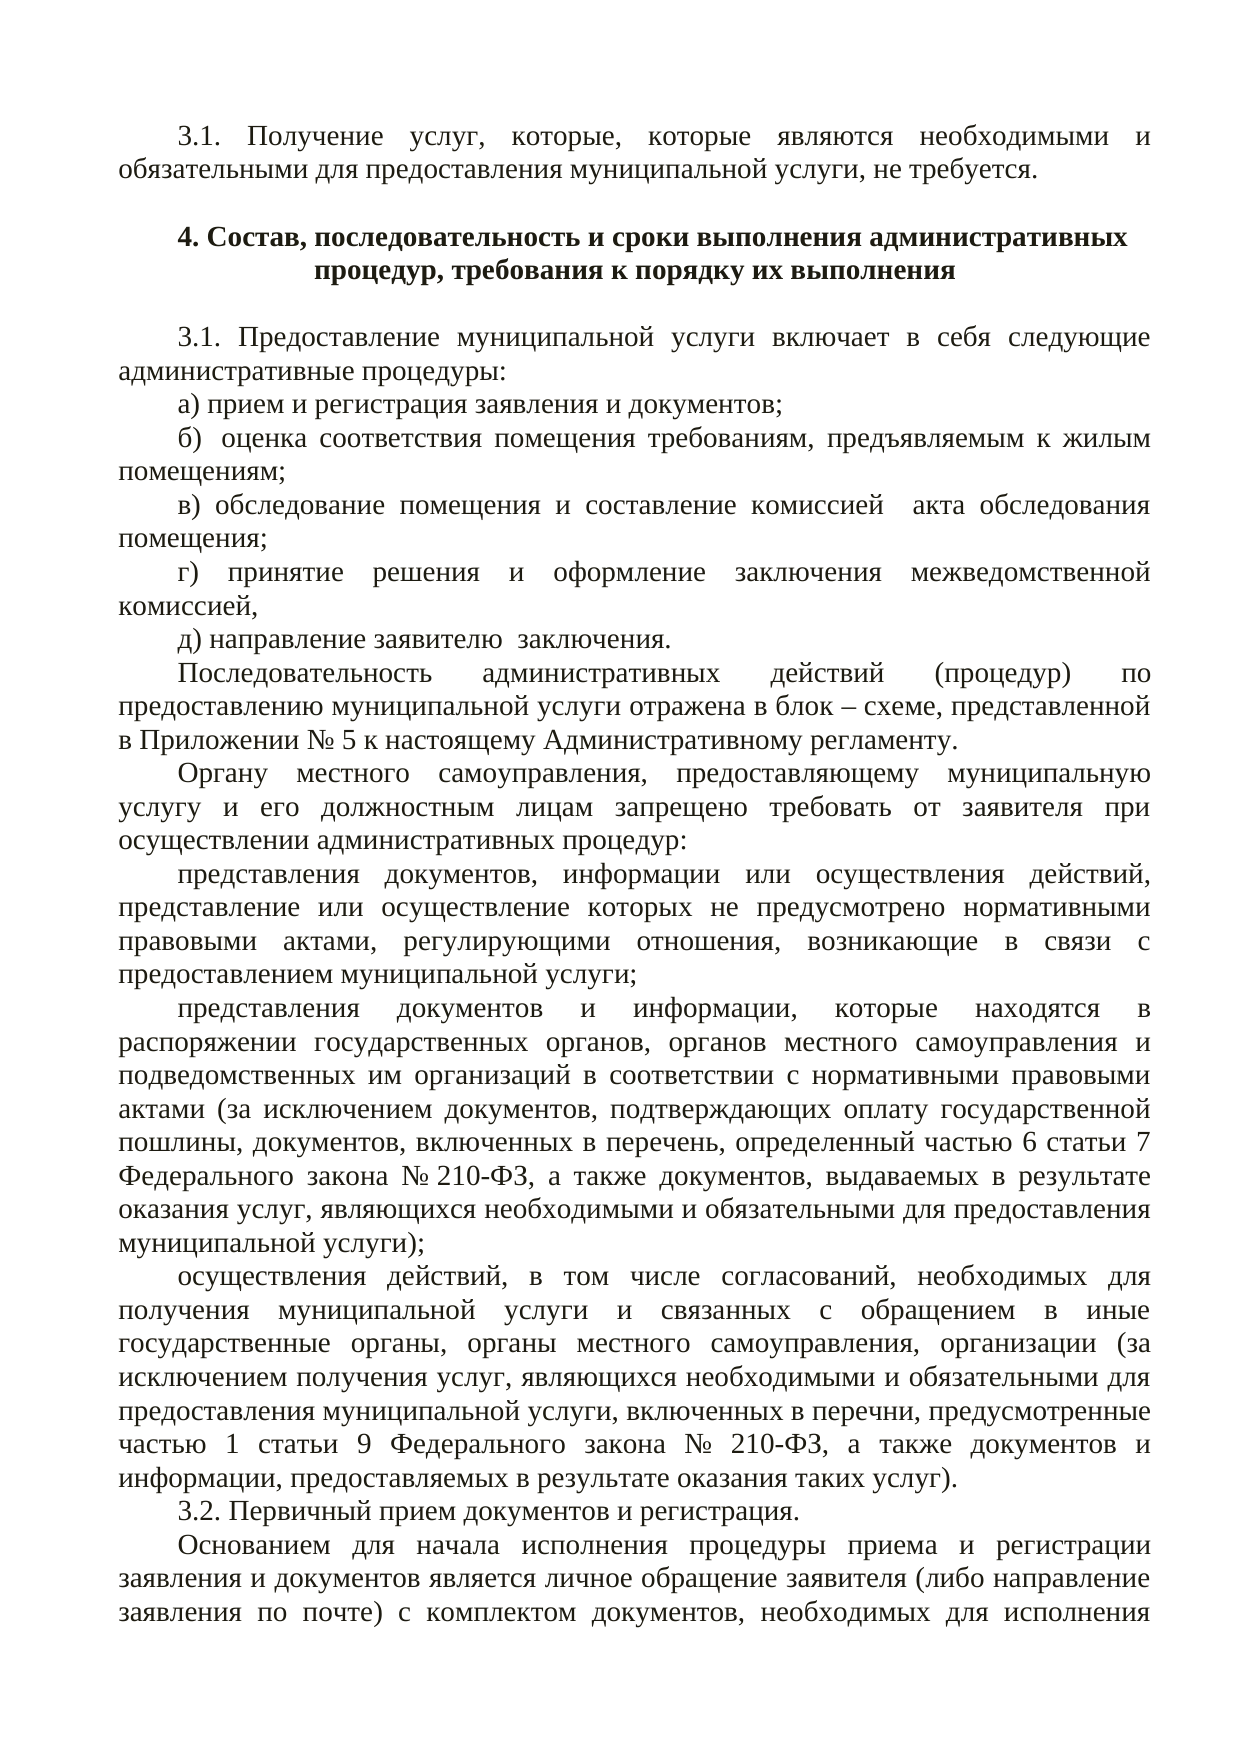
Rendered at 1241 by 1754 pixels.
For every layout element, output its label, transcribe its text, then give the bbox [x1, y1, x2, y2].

title 3.1. Получение услуг, которые, которые являются необходимыми и обязательными для предоставления муниципальной услуги, не требуется. [118, 118, 1152, 185]
text Последовательность административных действий (процедур) по предоставлению муниципальной услуги отражена в блок – схеме, представленной в Приложении № 5 к настоящему Административному регламенту. [118, 655, 1152, 755]
text б) оценка соответствия помещения требованиям, предъявляемым к жилым помещениям; [118, 420, 1152, 487]
text в) обследование помещения и составление комиссией акта обследования помещения; [118, 487, 1152, 554]
text д) направление заявителю заключения. [118, 621, 1152, 655]
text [118, 1527, 1152, 1627]
text представления документов, информации или осуществления действий, представление или осуществление которых не предусмотрено нормативными правовыми актами, регулирующими отношения, возникающие в связи с предоставлением муниципальной услуги; [118, 856, 1152, 990]
text представления документов и информации, которые находятся в распоряжении государственных органов, органов местного самоуправления и подведомственных им организаций в соответствии с нормативными правовыми актами (за исключением документов, подтверждающих оплату государственной пошлины, документов, включенных в перечень, определенный частью 6 статьи 7 Федерального закона № 210-ФЗ, а также документов, выдаваемых в результате оказания услуг, являющихся необходимыми и обязательными для предоставления муниципальной услуги); [118, 990, 1152, 1258]
text 4. Состав, последовательность и сроки выполнения административных процедур, требования к порядку их выполнения [118, 219, 1152, 286]
text 3.2. Первичный прием документов и регистрация. [118, 1493, 1152, 1527]
text Органу местного самоуправления, предоставляющему муниципальную услугу и его должностным лицам запрещено требовать от заявителя при осуществлении административных процедур: [118, 755, 1152, 856]
text а) прием и регистрация заявления и документов; [118, 386, 1152, 420]
text г) принятие решения и оформление заключения межведомственной комиссией, [118, 554, 1152, 621]
text 3.1. Предоставление муниципальной услуги включает в себя следующие административные процедуры: [118, 319, 1152, 386]
text осуществления действий, в том числе согласований, необходимых для получения муниципальной услуги и связанных с обращением в иные государственные органы, органы местного самоуправления, организации (за исключением получения услуг, являющихся необходимыми и обязательными для предоставления муниципальной услуги, включенных в перечни, предусмотренные частью 1 статьи 9 Федерального закона № 210-ФЗ, а также документов и информации, предоставляемых в результате оказания таких услуг). [118, 1258, 1152, 1493]
